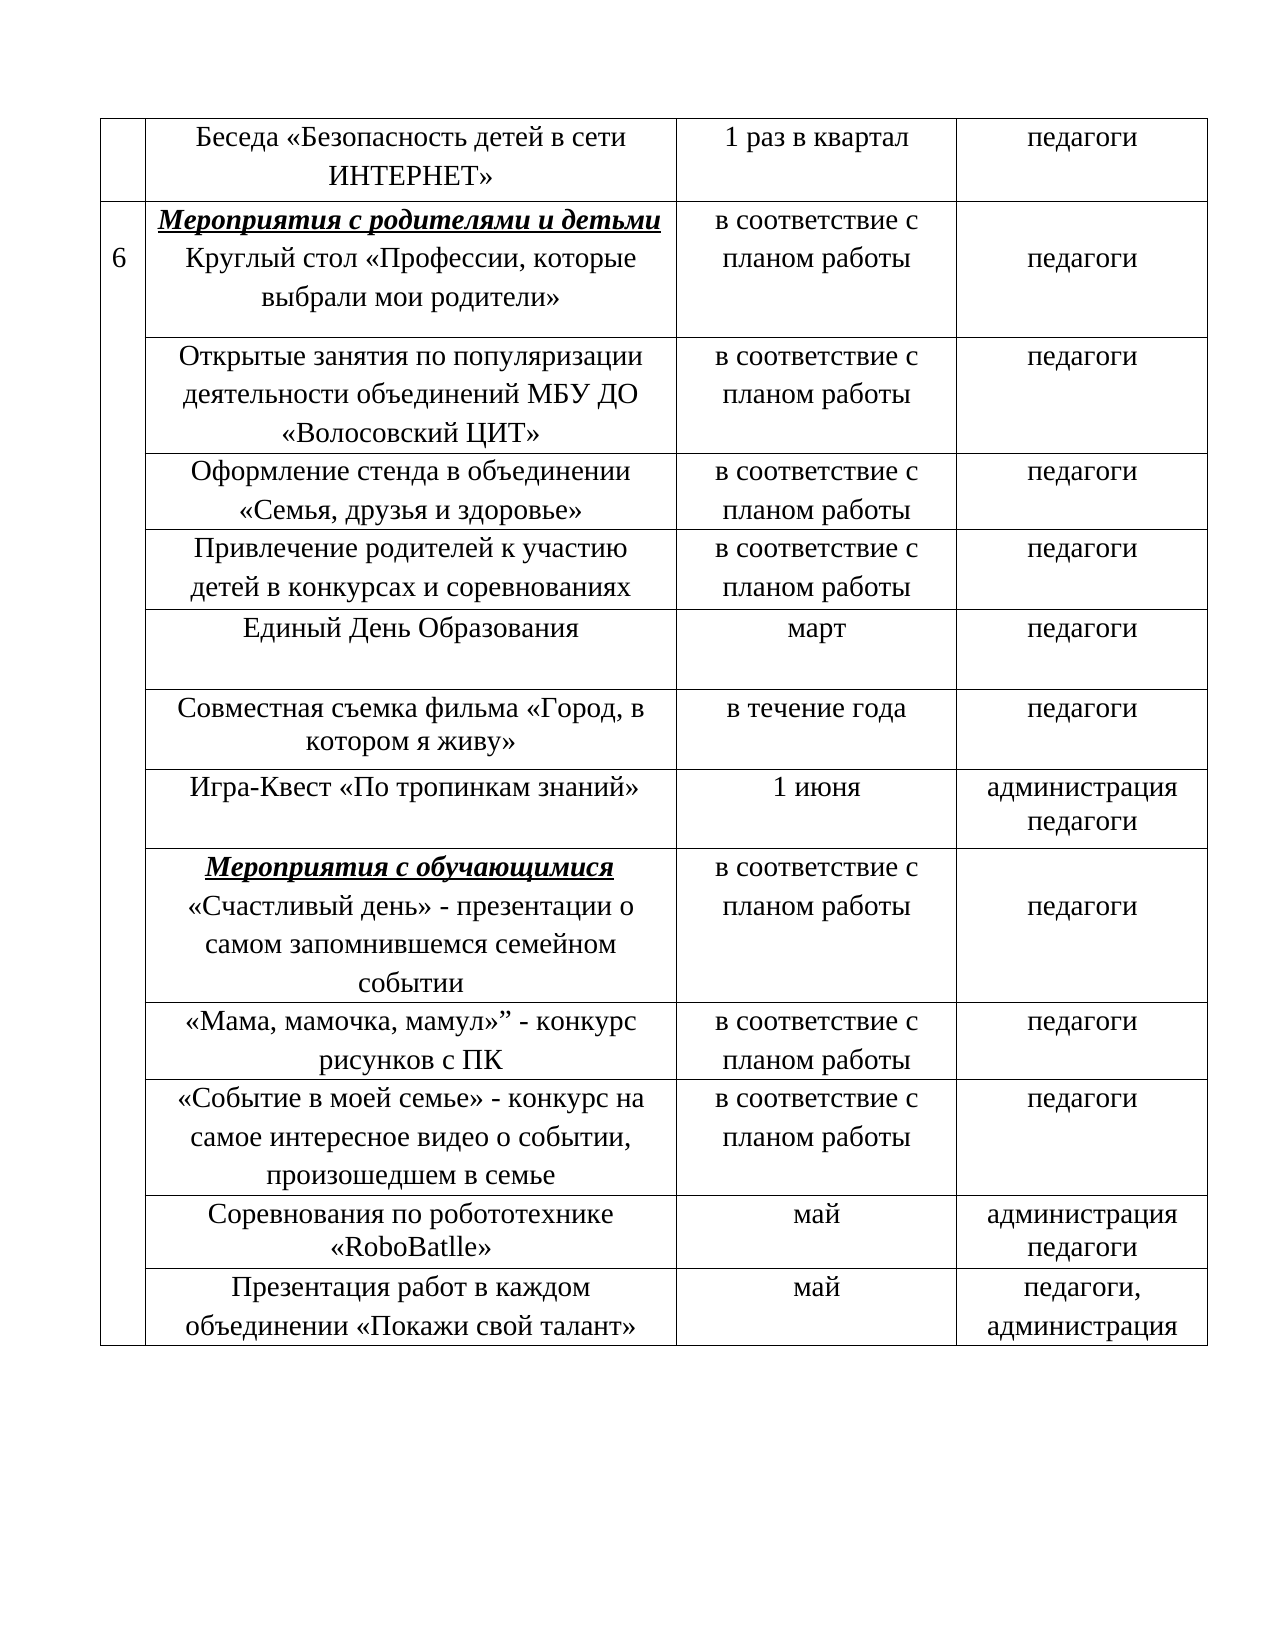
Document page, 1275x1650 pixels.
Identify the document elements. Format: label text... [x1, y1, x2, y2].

table_cell педагоги [957, 1080, 1207, 1195]
table_cell в соответствие с планом работы [677, 849, 956, 1002]
table_cell Совместная съемка фильма «Город, в котором я живу» [146, 690, 676, 768]
table_cell педагоги [957, 530, 1207, 609]
table_cell Оформление стенда в объединении «Семья, друзья и здоровье» [146, 454, 676, 529]
table_cell 5 [101, 119, 145, 201]
table_cell в соответствие с планом работы [677, 454, 956, 529]
table_cell администрация педагоги [957, 1196, 1207, 1268]
table_cell 1 июня [677, 770, 956, 848]
table_cell в соответствие с планом работы [677, 1003, 956, 1079]
table_cell Беседа «Безопасность детей в сети ИНТЕРНЕТ» [146, 119, 676, 201]
table_cell педагоги [957, 454, 1207, 529]
table_cell в соответствие с планом работы [677, 338, 956, 452]
table_cell в соответствие с планом работы [677, 530, 956, 609]
table_cell Игра-Квест «По тропинкам знаний» [146, 770, 676, 848]
table_cell Единый День Образования [146, 610, 676, 689]
table_cell педагоги [957, 1003, 1207, 1079]
table_cell педагоги [957, 610, 1207, 689]
table_cell педагоги [957, 338, 1207, 452]
table_cell педагоги [957, 849, 1207, 1002]
table_cell Привлечение родителей к участию детей в конкурсах и соревнованиях [146, 530, 676, 609]
table_cell педагоги [957, 119, 1207, 201]
table_cell «Событие в моей семье» - конкурс на самое интересное видео о событии, произошедшем в семье [146, 1080, 676, 1195]
table_cell 6 [101, 202, 145, 1345]
table_cell Презентация работ в каждом объединении «Покажи свой талант» [146, 1269, 676, 1345]
table_cell март [677, 610, 956, 689]
table_cell май [677, 1196, 956, 1268]
table_cell педагоги [957, 202, 1207, 337]
table_cell педагоги, администрация [957, 1269, 1207, 1345]
table_cell администрация педагоги [957, 770, 1207, 848]
table_cell Открытые занятия по популяризации деятельности объединений МБУ ДО «Волосовский ЦИТ» [146, 338, 676, 452]
table_cell Мероприятия с родителями и детьми Круглый стол «Профессии, которые выбрали мои родители» [146, 202, 676, 337]
table_cell Мероприятия с обучающимися «Счастливый день» - презентации о самом запомнившемся семейном событии [146, 849, 676, 1002]
table_cell «Мама, мамочка, мамул»” - конкурс рисунков с ПК [146, 1003, 676, 1079]
table_cell в течение года [677, 690, 956, 768]
table_cell май [677, 1269, 956, 1345]
table_cell 1 раз в квартал [677, 119, 956, 201]
table_cell в соответствие с планом работы [677, 202, 956, 337]
table_cell Соревнования по робототехнике «RoboBatlle» [146, 1196, 676, 1268]
table_cell педагоги [957, 690, 1207, 768]
table_cell в соответствие с планом работы [677, 1080, 956, 1195]
